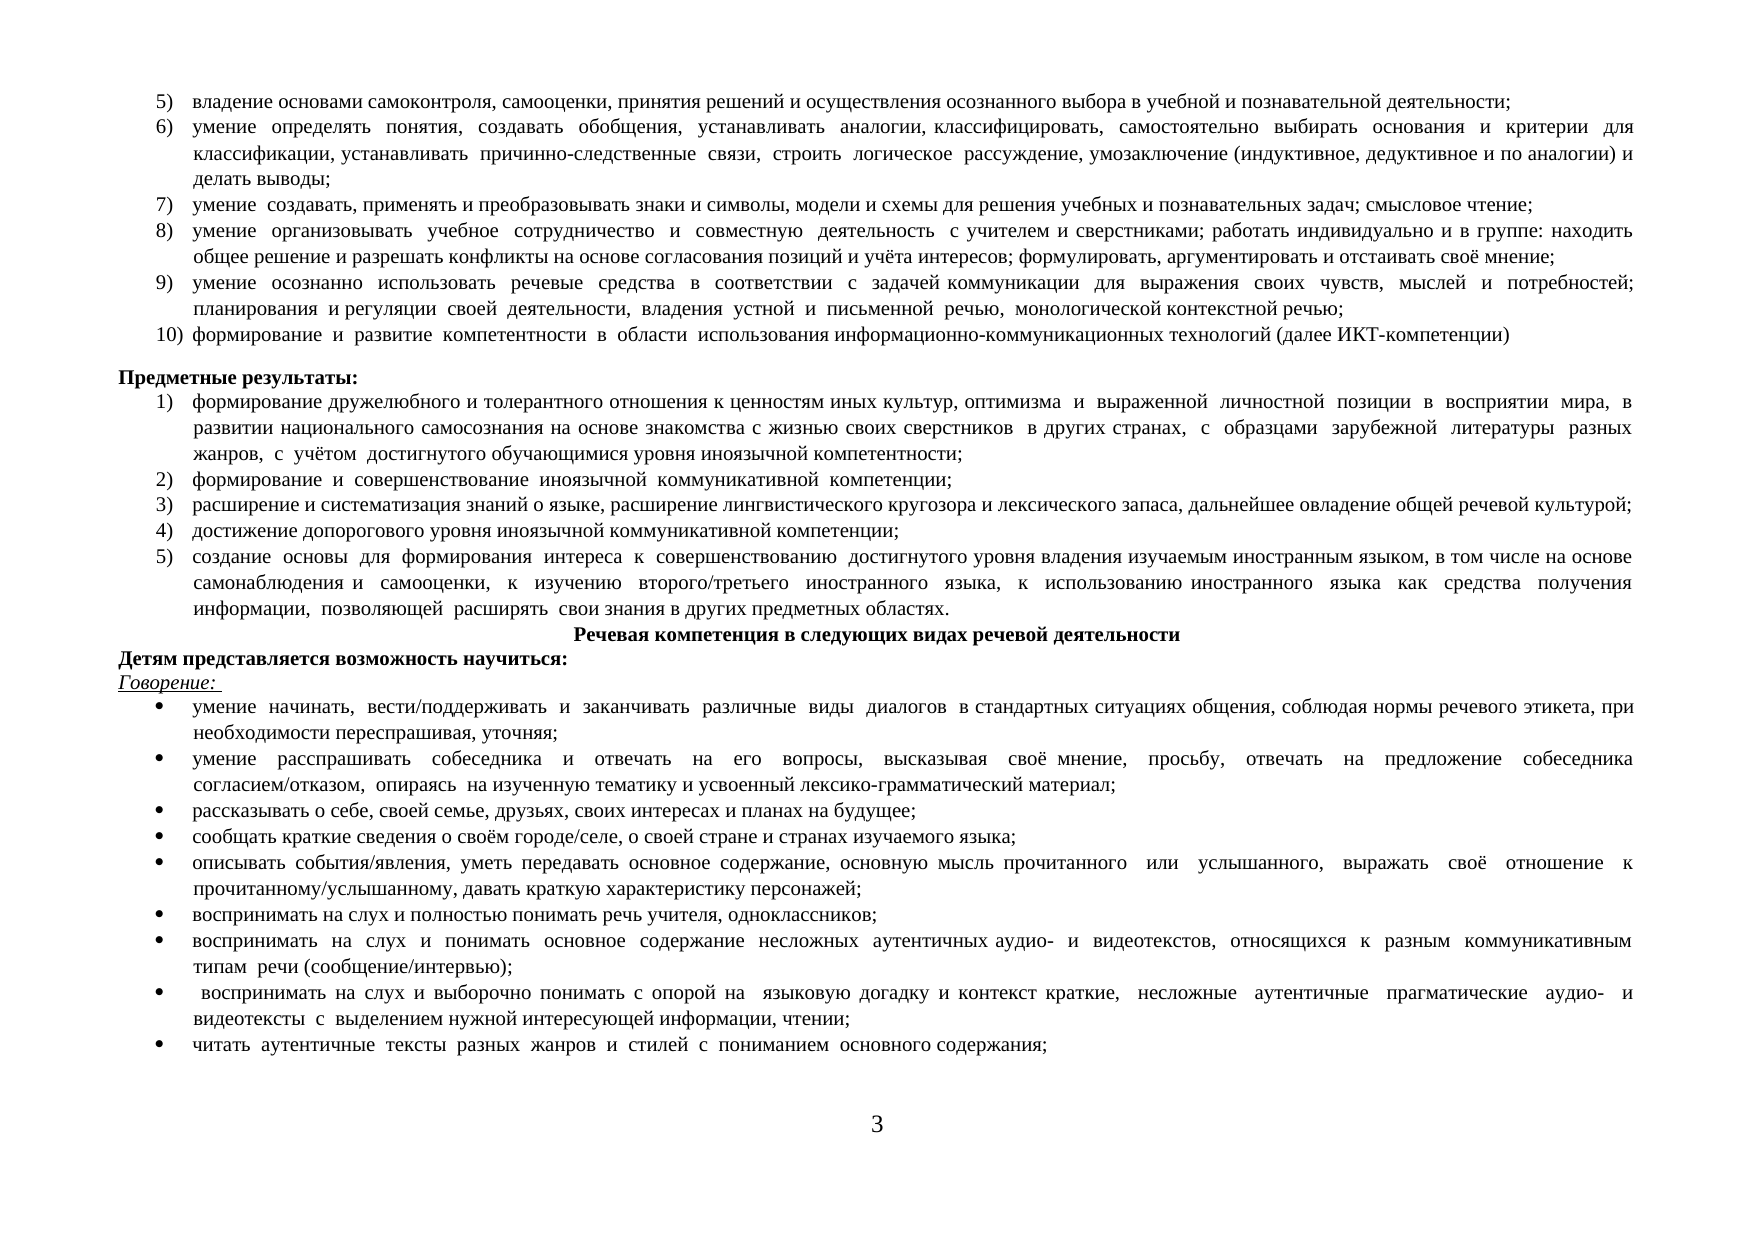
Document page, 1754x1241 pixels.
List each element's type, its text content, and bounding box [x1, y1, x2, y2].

list умение осознанно использовать речевые средства в соответствии с задачей коммуникации для выражения своих чувств, мыслей и потребностей; планирования и регуляции своей деятельности, владения устной и письменной речью, монологической контекстной речью; [156, 270, 1636, 320]
text Говорение: [118, 670, 1636, 694]
list рассказывать о себе, своей семье, друзьях, своих интересах и планах на будущее; [156, 798, 1636, 822]
text Детям представляется возможность научиться: [118, 646, 1636, 670]
text Речевая компетенция в следующих видах речевой деятельности [118, 622, 1636, 646]
list формирование и совершенствование иноязычной коммуникативной компетенции; [156, 466, 1636, 491]
list умение расспрашивать собеседника и отвечать на его вопросы, высказывая своё мнение, просьбу, отвечать на предложение собеседника согласием/отказом, опираясь на изученную тематику и усвоенный лексико-грамматический материал; [156, 746, 1636, 796]
list сообщать краткие сведения о своём городе/селе, о своей стране и странах изучаемого языка; [156, 824, 1636, 848]
list умение определять понятия, создавать обобщения, устанавливать аналогии, классифицировать, самостоятельно выбирать основания и критерии для классификации, устанавливать причинно-следственные связи, строить логическое рассуждение, умозаключение (индуктивное, дедуктивное и по аналогии) и делать выводы; [156, 114, 1636, 190]
list формирование дружелюбного и толерантного отношения к ценностям иных культур, оптимизма и выраженной личностной позиции в восприятии мира, в развитии национального самосознания на основе знакомства с жизнью своих сверстников в других странах, с образцами зарубежной литературы разных жанров, с учётом достигнутого обучающимися уровня иноязычной компетентности; [156, 389, 1636, 464]
list умение начинать, вести/поддерживать и заканчивать различные виды диалогов в стандартных ситуациях общения, соблюдая нормы речевого этикета, при необходимости переспрашивая, уточняя; [156, 694, 1636, 744]
list описывать события/явления, уметь передавать основное содержание, основную мысль прочитанного или услышанного, выражать своё отношение к прочитанному/услышанному, давать краткую характеристику персонажей; [156, 850, 1636, 900]
text Предметные результаты: [118, 364, 1636, 389]
list воспринимать на слух и выборочно понимать с опорой на языковую догадку и контекст краткие, несложные аутентичные прагматические аудио- и видеотексты с выделением нужной интересующей информации, чтении; [156, 979, 1636, 1029]
list расширение и систематизация знаний о языке, расширение лингвистического кругозора и лексического запаса, дальнейшее овладение общей речевой культурой; [156, 492, 1636, 516]
list читать аутентичные тексты разных жанров и стилей с пониманием основного содержания; [156, 1031, 1636, 1056]
list воспринимать на слух и полностью понимать речь учителя, одноклассников; [156, 902, 1636, 926]
list формирование и развитие компетентности в области использования информационно-коммуникационных технологий (далее ИКТ-компетенции) [156, 322, 1636, 346]
list достижение допорогового уровня иноязычной коммуникативной компетенции; [156, 518, 1636, 542]
list владение основами самоконтроля, самооценки, принятия решений и осуществления осознанного выбора в учебной и познавательной деятельности; [156, 88, 1636, 113]
list умение организовывать учебное сотрудничество и совместную деятельность с учителем и сверстниками; работать индивидуально и в группе: находить общее решение и разрешать конфликты на основе согласования позиций и учёта интересов; формулировать, аргументировать и отстаивать своё мнение; [156, 218, 1636, 268]
list создание основы для формирования интереса к совершенствованию достигнутого уровня владения изучаемым иностранным языком, в том числе на основе самонаблюдения и самооценки, к изучению второго/третьего иностранного языка, к использованию иностранного языка как средства получения информации, позволяющей расширять свои знания в других предметных областях. [156, 544, 1636, 620]
list умение создавать, применять и преобразовывать знаки и символы, модели и схемы для решения учебных и познавательных задач; смысловое чтение; [156, 192, 1636, 216]
